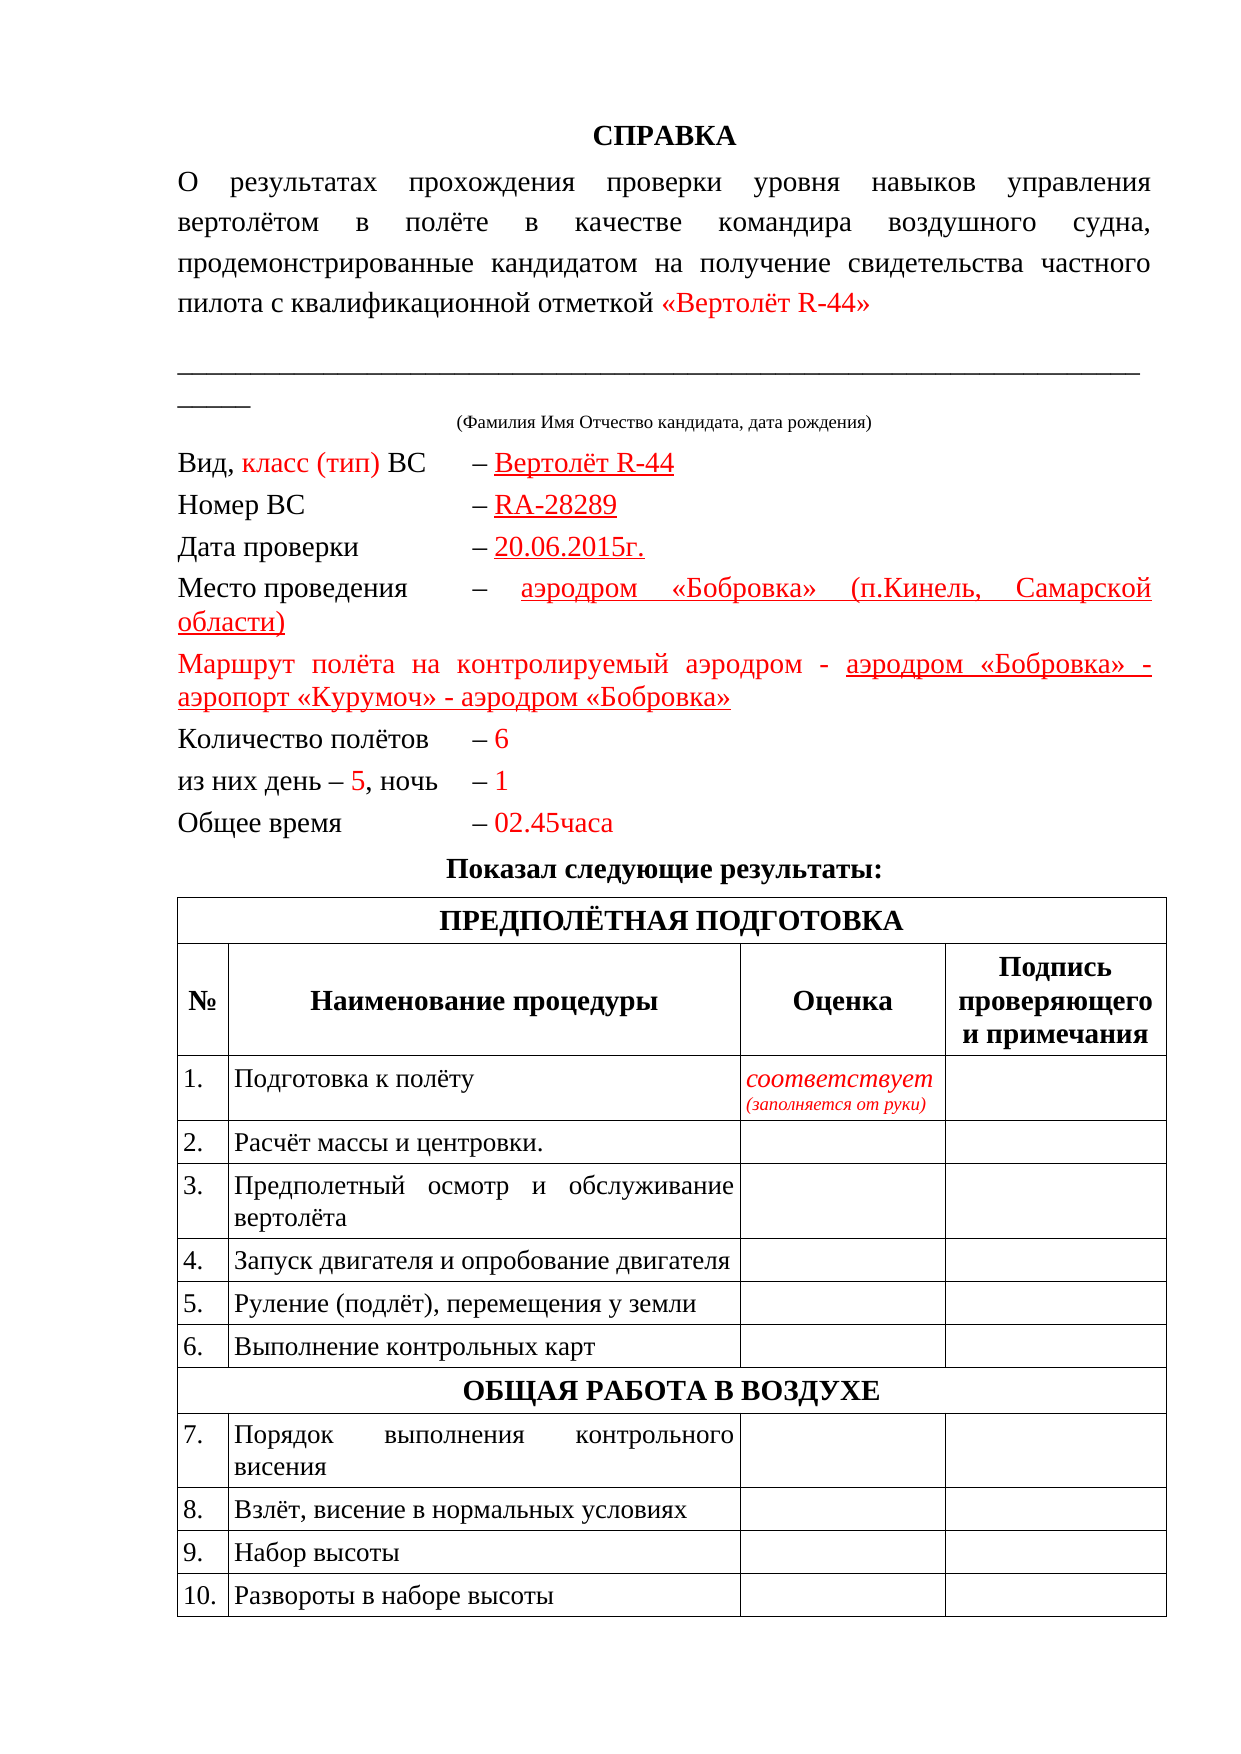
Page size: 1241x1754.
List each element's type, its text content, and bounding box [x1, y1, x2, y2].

table_cell соответствует (заполняется от руки) [741, 1056, 945, 1120]
table_cell Взлёт, висение в нормальных условиях [229, 1488, 740, 1530]
table_cell Подпись проверяющего и примечания [946, 944, 1166, 1055]
text О результатах прохождения проверки уровня навыков управления вертолётом в полёте в качестве командира воздушного судна, продемонстрированные кандидатом на получение свидетельства частного пилота с квалификационной отметкой «Вертолёт R-44» [177, 164, 1152, 318]
text Количество полётов – 6 [177, 721, 1152, 755]
text (Фамилия Имя Отчество кандидата, дата рождения) [177, 411, 1152, 432]
table_cell № [178, 944, 228, 1055]
table_cell 7. [178, 1414, 228, 1487]
text Показал следующие результаты: [177, 851, 1152, 885]
table_cell Предполетный осмотр и обслуживание вертолёта [229, 1164, 740, 1237]
text из них день – 5, ночь – 1 [177, 763, 1152, 797]
table_cell [946, 1488, 1166, 1530]
table_cell 3. [178, 1164, 228, 1237]
table_cell [946, 1574, 1166, 1616]
text Номер ВС – RA-28289 [177, 487, 1152, 520]
text Вид, класс (тип) ВС – Вертолёт R-44 [177, 445, 1152, 478]
table_cell 9. [178, 1531, 228, 1573]
table_cell Наименование процедуры [229, 944, 740, 1055]
text Дата проверки – 20.06.2015г. [177, 529, 1152, 562]
table_cell [741, 1121, 945, 1163]
text Продолжение ниже!!!СПРАВКА [177, 118, 1152, 152]
table_header ПРЕДПОЛЁТНАЯ ПОДГОТОВКА [178, 898, 1166, 943]
table_cell Подготовка к полёту [229, 1056, 740, 1120]
text _______________________________________________________________________ [177, 344, 1152, 411]
table_cell 1. [178, 1056, 228, 1120]
table_cell [946, 1239, 1166, 1281]
text Общее время – 02.45часа [177, 805, 1152, 839]
table_cell Расчёт массы и центровки. [229, 1121, 740, 1163]
table_cell [946, 1282, 1166, 1324]
table_cell 5. [178, 1282, 228, 1324]
table_cell Порядок выполнения контрольного висения [229, 1414, 740, 1487]
table_cell [946, 1164, 1166, 1237]
table_cell [946, 1414, 1166, 1487]
table_cell [946, 1325, 1166, 1367]
table_cell 10. [178, 1574, 228, 1616]
table_cell [946, 1531, 1166, 1573]
table_cell [741, 1239, 945, 1281]
table_cell [946, 1056, 1166, 1120]
table_cell [741, 1531, 945, 1573]
table_cell Запуск двигателя и опробование двигателя [229, 1239, 740, 1281]
table_cell Руление (подлёт), перемещения у земли [229, 1282, 740, 1324]
text Маршрут полёта на контролируемый аэродром - аэродром «Бобровка» - аэропорт «Курумоч» - аэродром «Бобровка» [177, 646, 1152, 713]
table_cell ОБЩАЯ РАБОТА В ВОЗДУХЕ [178, 1368, 1166, 1412]
table_cell [741, 1488, 945, 1530]
table_cell Выполнение контрольных карт [229, 1325, 740, 1367]
table_cell Оценка [741, 944, 945, 1055]
table_cell [741, 1282, 945, 1324]
table_cell 6. [178, 1325, 228, 1367]
table_cell [741, 1164, 945, 1237]
table_cell Набор высоты [229, 1531, 740, 1573]
table_cell 2. [178, 1121, 228, 1163]
table_cell [741, 1414, 945, 1487]
table_cell [741, 1574, 945, 1616]
table_cell [946, 1121, 1166, 1163]
text Место проведения – аэродром «Бобровка» (п.Кинель, Самарской области) [177, 571, 1152, 638]
table_cell 4. [178, 1239, 228, 1281]
table_cell Развороты в наборе высоты [229, 1574, 740, 1616]
table_cell [741, 1325, 945, 1367]
table_cell 8. [178, 1488, 228, 1530]
